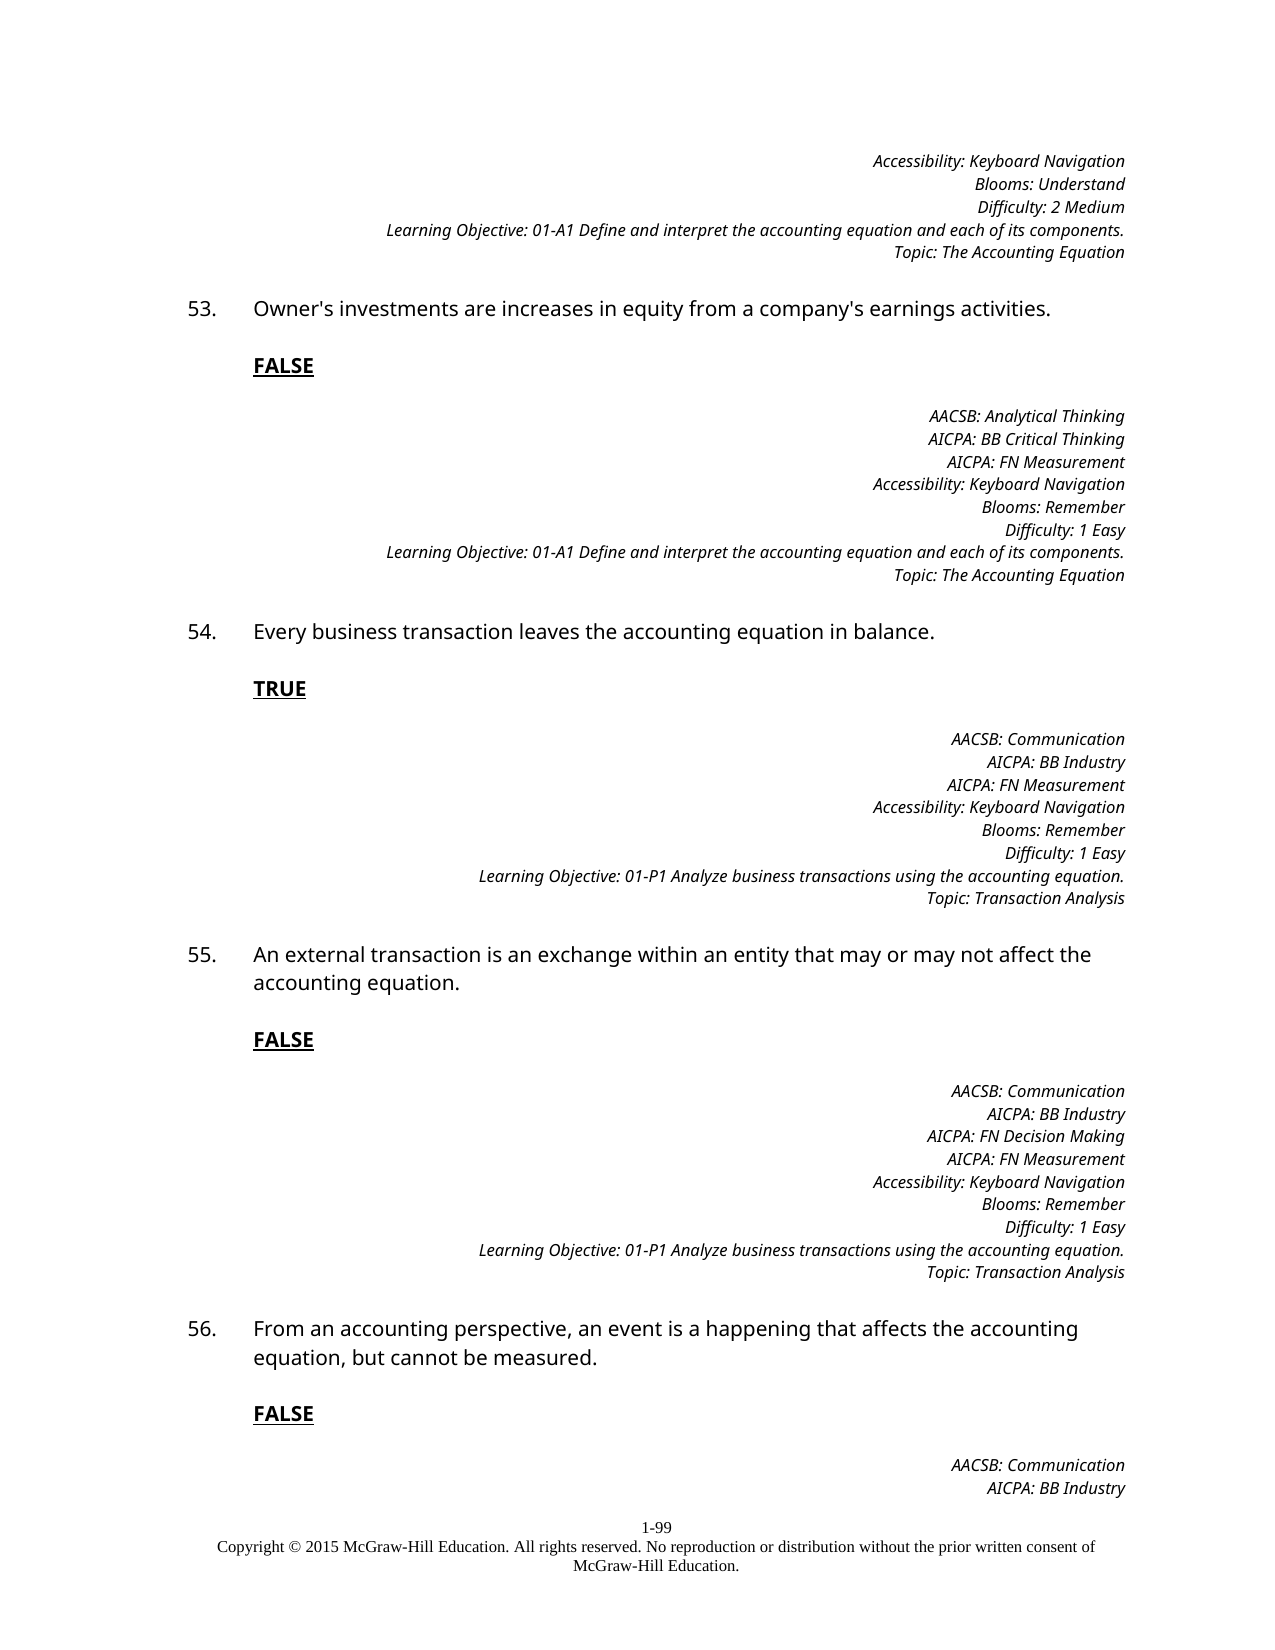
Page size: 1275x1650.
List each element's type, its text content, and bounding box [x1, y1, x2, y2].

table_header AACSB: Analytical Thinking AICPA: BB Critical Thinking AICPA: FN Measurement Accessibility: Keyboard Navigation Blooms: Remember Difficulty: 1 Easy Learning Objective: 01-A1 Define and interpret the accounting equation and each of its components. Topic: The Accounting Equation [188, 405, 1125, 614]
table_header AACSB: Communication AICPA: BB Industry AICPA: FN Decision Making AICPA: FN Measurement Accessibility: Keyboard Navigation Blooms: Remember Difficulty: 1 Easy Learning Objective: 01-P1 Analyze business transactions using the accounting equation. Topic: Transaction Analysis [188, 1079, 1125, 1312]
table_header AACSB: Communication AICPA: BB Industry AICPA: FN Measurement Accessibility: Keyboard Navigation Blooms: Remember Difficulty: 1 Easy Learning Objective: 01-P1 Analyze business transactions using the accounting equation. Topic: Transaction Analysis [188, 728, 1125, 938]
table_header From an accounting perspective, an event is a happening that affects the accounting equation, but cannot be measured. FALSE [253, 1314, 1125, 1428]
table_header Owner's investments are increases in equity from a company's earnings activities. FALSE [253, 294, 1125, 379]
table_header 54. [188, 617, 253, 702]
table_header 53. [188, 294, 253, 379]
table_header 55. [188, 940, 253, 1054]
table_header Every business transaction leaves the accounting equation in balance. TRUE [253, 617, 1125, 702]
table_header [188, 1454, 1125, 1499]
table_header 56. [188, 1314, 253, 1428]
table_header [188, 150, 1125, 292]
table_header An external transaction is an exchange within an entity that may or may not affect the accounting equation. FALSE [253, 940, 1125, 1054]
